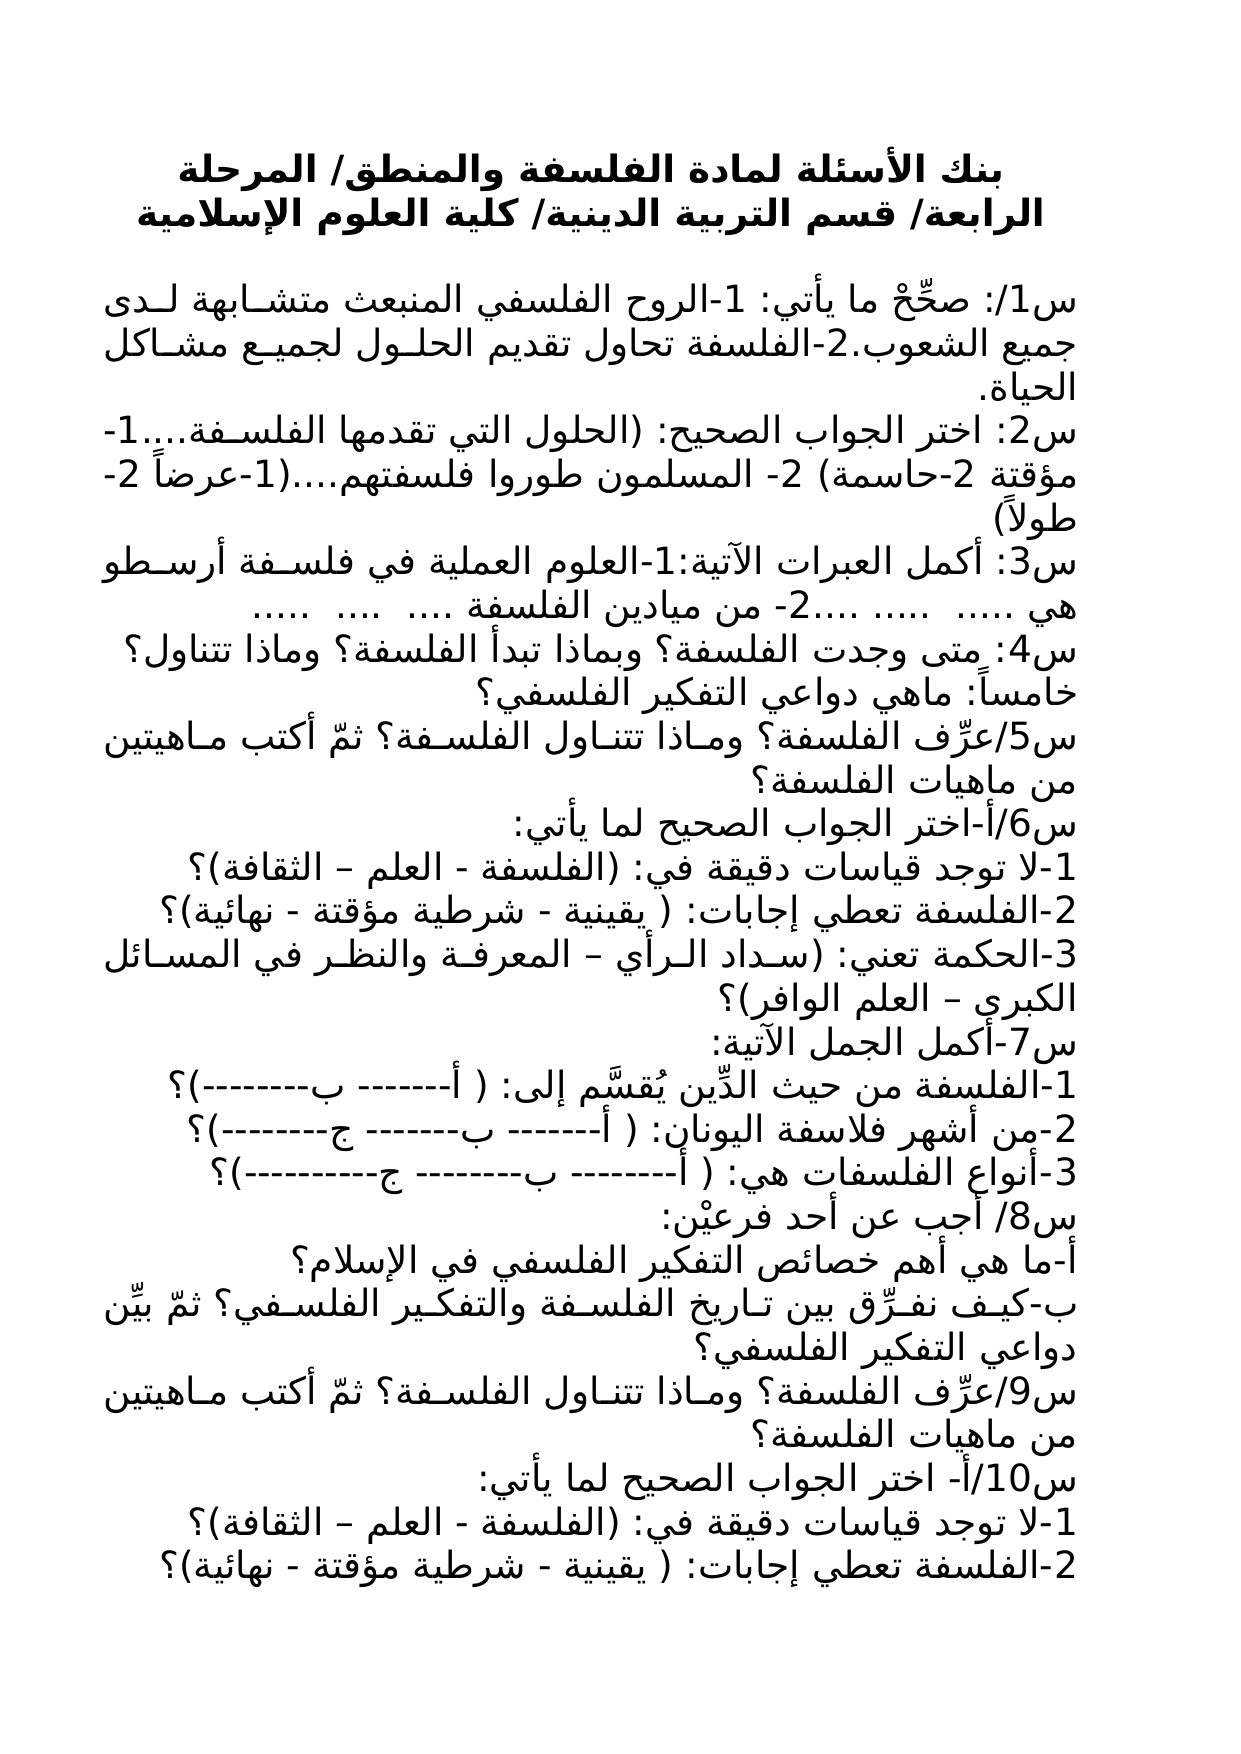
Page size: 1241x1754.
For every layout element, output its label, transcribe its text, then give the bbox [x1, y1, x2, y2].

text 1-لا توجد قياسات دقيقة في: (الفلسفة - العلم – الثقافة)؟ [103, 846, 1078, 889]
text ب-كيف نفرِّق بين تاريخ الفلسفة والتفكير الفلسفي؟ ثمّ بيِّن دواعي التفكير الفلسفي؟ [103, 1282, 1078, 1369]
text بنك الأسئلة لمادة الفلسفة والمنطق/ المرحلة الرابعة/ قسم التربية الدينية/ كلية العلوم الإسلامية [103, 148, 1078, 235]
text س2: اختر الجواب الصحيح: (الحلول التي تقدمها الفلسفة....1-مؤقتة 2-حاسمة) 2- المسلمون طوروا فلسفتهم....(1-عرضاً 2-طولاً) [103, 409, 1078, 540]
text س9/عرِّف الفلسفة؟ وماذا تتناول الفلسفة؟ ثمّ أكتب ماهيتين من ماهيات الفلسفة؟ [103, 1369, 1078, 1457]
text س4: متى وجدت الفلسفة؟ وبماذا تبدأ الفلسفة؟ وماذا تتناول؟ [103, 627, 1078, 671]
text س8/ أجب عن أحد فرعيْن: [103, 1195, 1078, 1238]
text س1/: صحِّحْ ما يأتي: 1-الروح الفلسفي المنبعث متشابهة لدى جميع الشعوب.2-الفلسفة تحاول تقديم الحلول لجميع مشاكل الحياة. [103, 278, 1078, 409]
text 2-الفلسفة تعطي إجابات: ( يقينية - شرطية مؤقتة - نهائية)؟ [103, 889, 1078, 933]
text س10/أ- اختر الجواب الصحيح لما يأتي: [103, 1457, 1078, 1500]
text 3-الحكمة تعني: (سداد الرأي – المعرفة والنظر في المسائل الكبرى – العلم الوافر)؟ [103, 933, 1078, 1020]
text 1-الفلسفة من حيث الدِّين يُقسَّم إلى: ( أ------- ب--------)؟ [103, 1064, 1078, 1107]
text خامساً: ماهي دواعي التفكير الفلسفي؟ [103, 671, 1078, 714]
text س6/أ-اختر الجواب الصحيح لما يأتي: [103, 802, 1078, 846]
text 2-الفلسفة تعطي إجابات: ( يقينية - شرطية مؤقتة - نهائية)؟ [103, 1544, 1078, 1587]
text 2-من أشهر فلاسفة اليونان: ( أ------- ب------- ج--------)؟ [103, 1107, 1078, 1151]
text 1-لا توجد قياسات دقيقة في: (الفلسفة - العلم – الثقافة)؟ [103, 1500, 1078, 1544]
text 3-أنواع الفلسفات هي: ( أ-------- ب-------- ج----------)؟ [103, 1151, 1078, 1195]
text س3: أكمل العبرات الآتية:1-العلوم العملية في فلسفة أرسطو هي ..... ..... ....2- من ميادين الفلسفة .... .... ..... [103, 540, 1078, 627]
text س5/عرِّف الفلسفة؟ وماذا تتناول الفلسفة؟ ثمّ أكتب ماهيتين من ماهيات الفلسفة؟ [103, 714, 1078, 802]
text س7-أكمل الجمل الآتية: [103, 1020, 1078, 1064]
text أ-ما هي أهم خصائص التفكير الفلسفي في الإسلام؟ [103, 1238, 1078, 1282]
